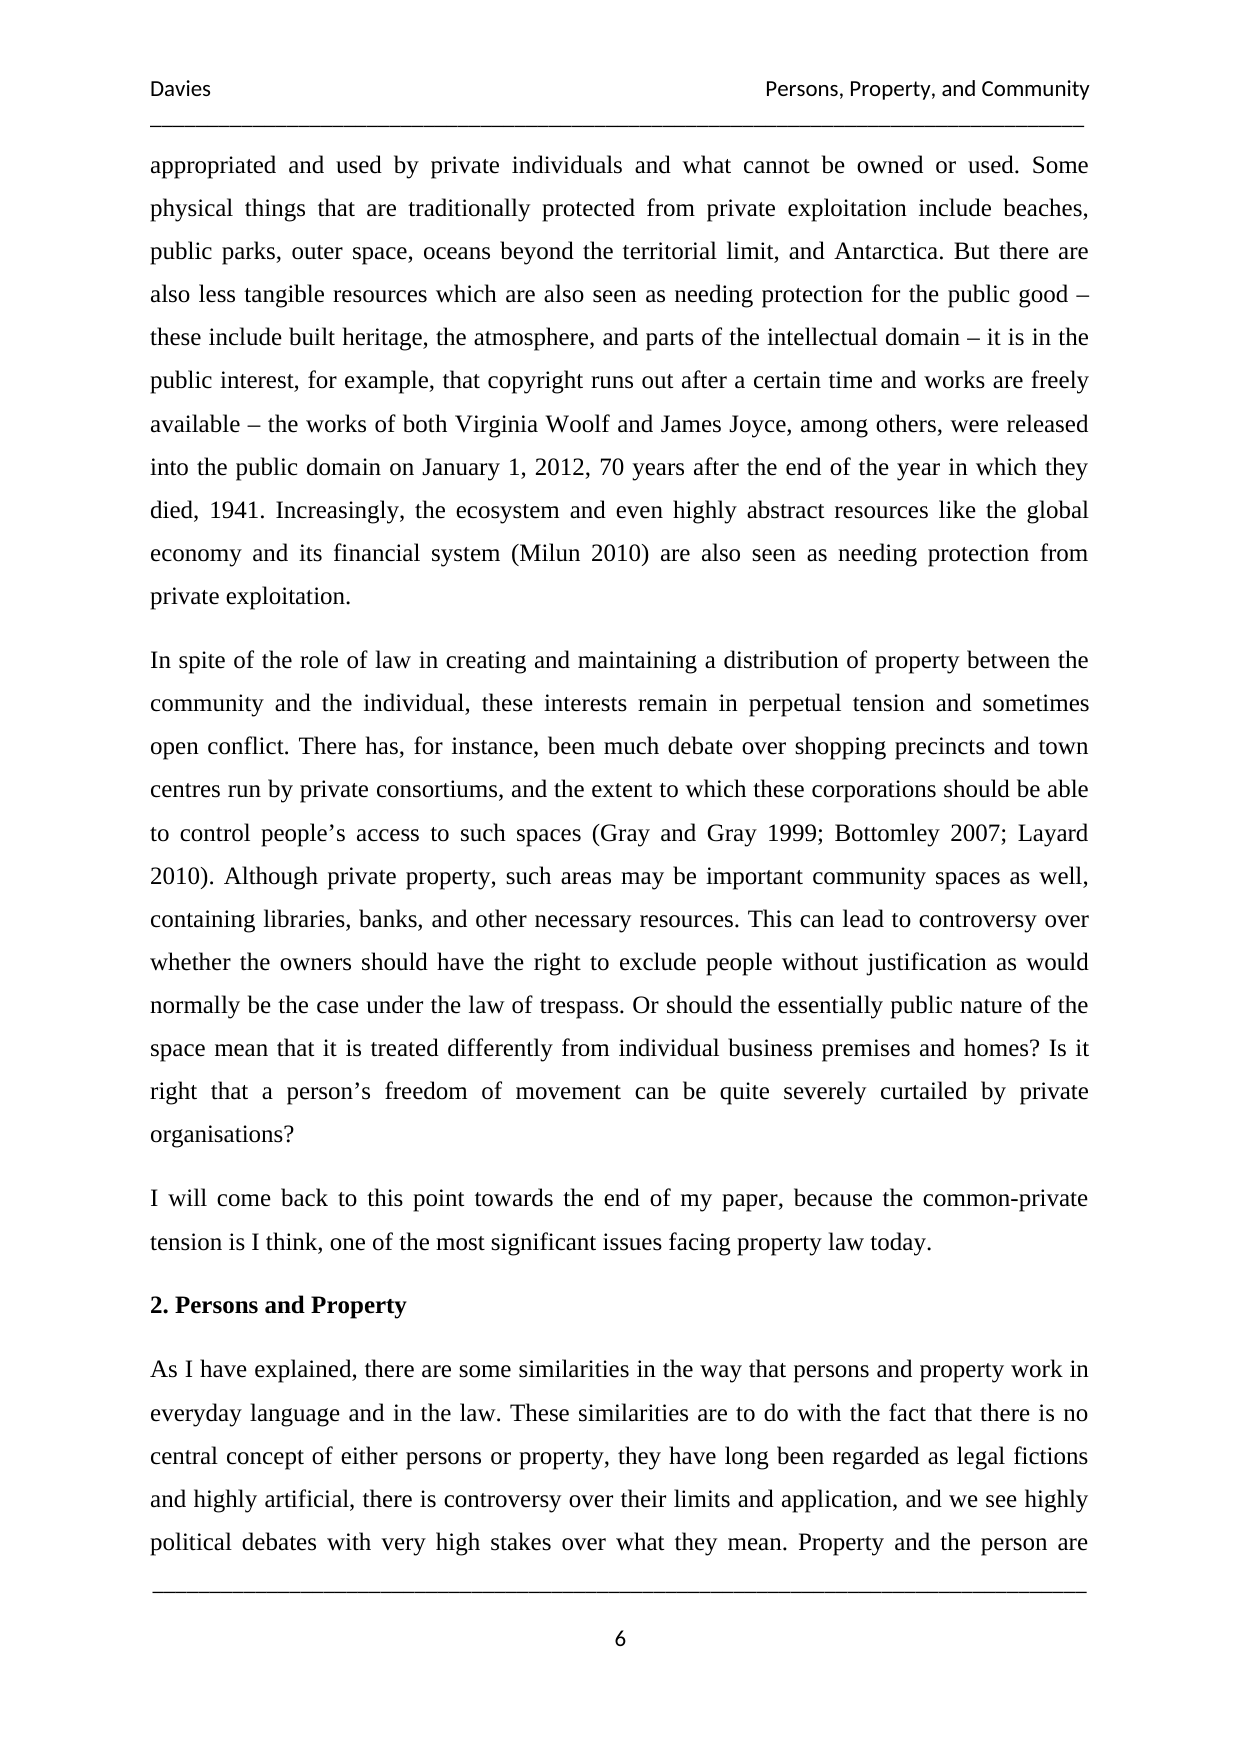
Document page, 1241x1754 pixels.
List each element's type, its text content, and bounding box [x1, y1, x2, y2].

text In spite of the role of law in creating and maintaining a distribution of property between the community and the individual, these interests remain in perpetual tension and sometimes open conflict. There has, for instance, been much debate over shopping precincts and town centres run by private consortiums, and the extent to which these corporations should be able to control people’s access to such spaces (Gray and Gray 1999; Bottomley 2007; Layard 2010). Although private property, such areas may be important community spaces as well, containing libraries, banks, and other necessary resources. This can lead to controversy over whether the owners should have the right to exclude people without justification as would normally be the case under the law of trespass. Or should the essentially public nature of the space mean that it is treated differently from individual business premises and homes? Is it right that a person’s freedom of movement can be quite severely curtailed by private organisations? [150, 645, 1090, 1148]
text 2. Persons and Property [150, 1291, 1090, 1319]
text I will come back to this point towards the end of my paper, because the common-private tension is I think, one of the most significant issues facing property law today. [150, 1183, 1090, 1255]
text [150, 1354, 1090, 1556]
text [150, 150, 1090, 610]
